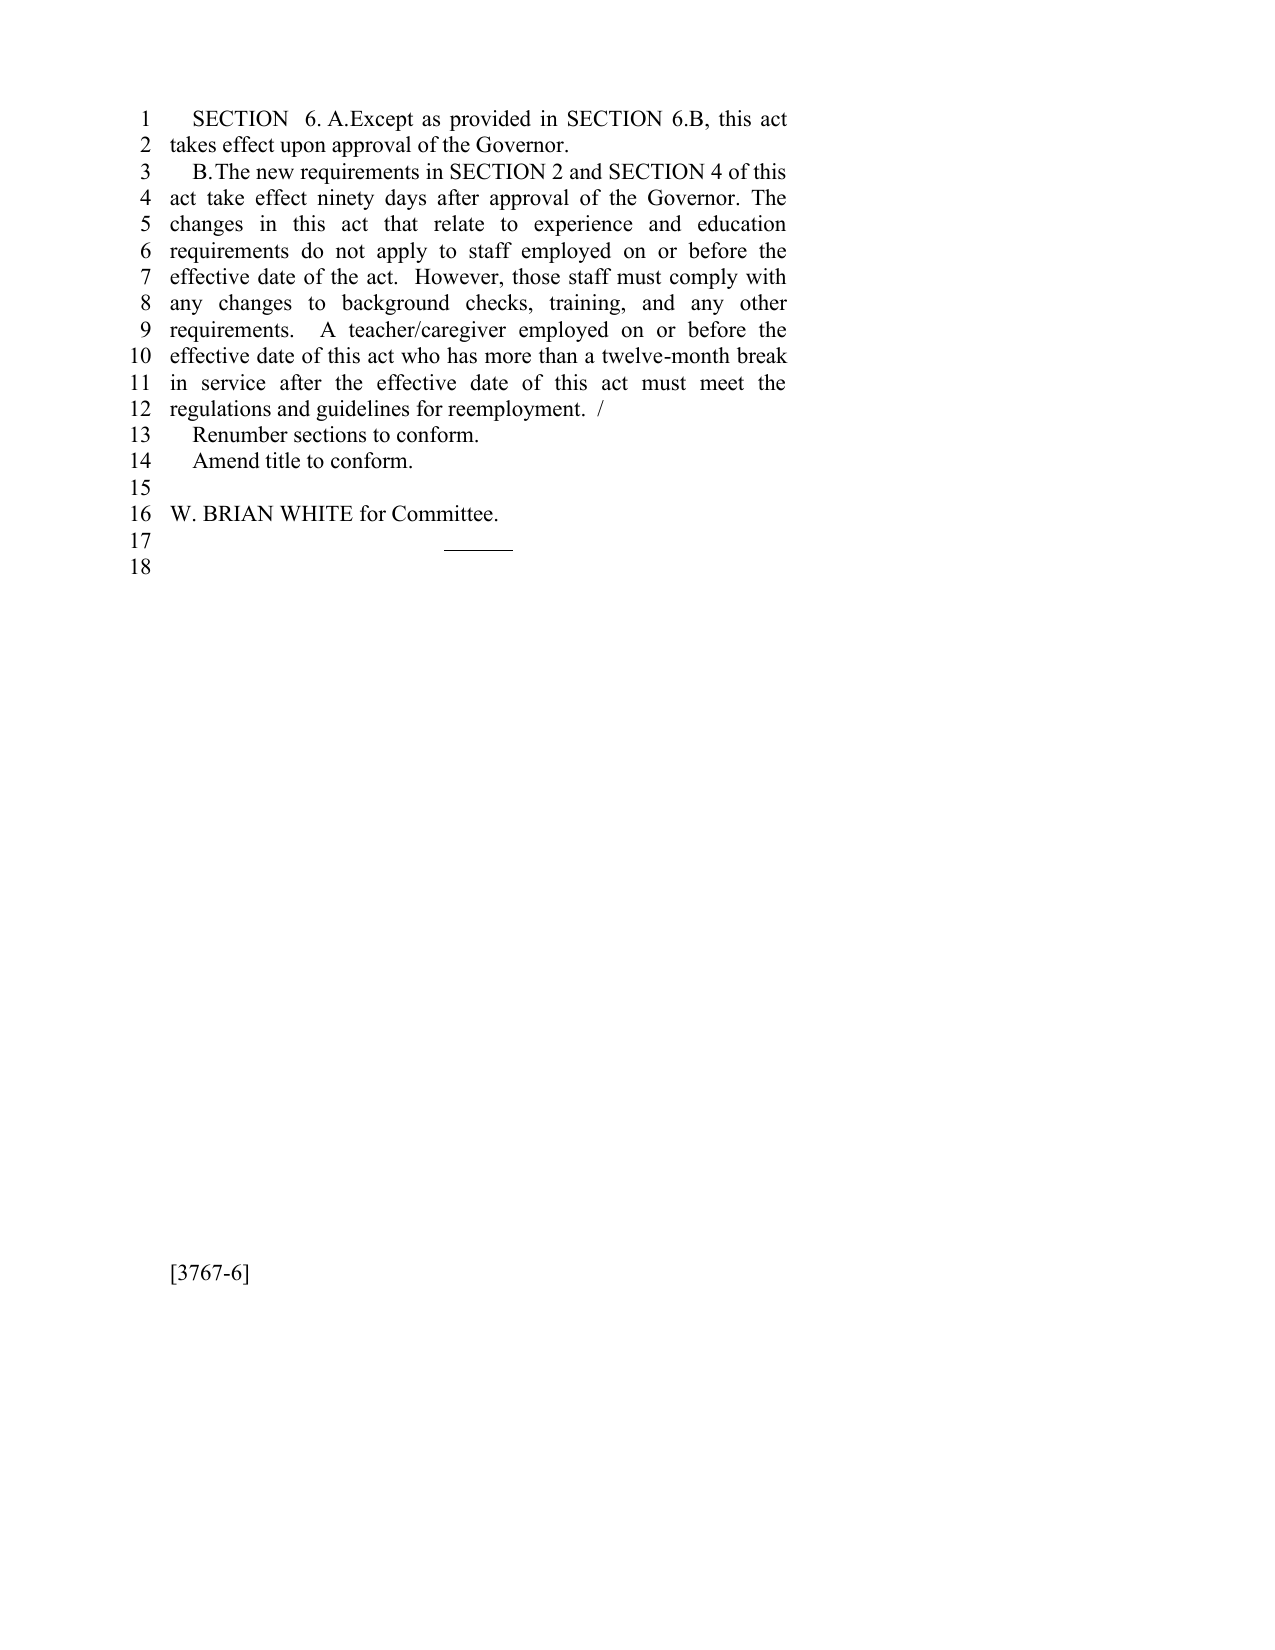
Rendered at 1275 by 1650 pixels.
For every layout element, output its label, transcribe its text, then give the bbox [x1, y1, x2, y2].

text W. BRIAN WHITE for Committee. [169, 500, 787, 527]
text Amend title to conform. [169, 448, 787, 474]
text SECTION 6. A. Except as provided in SECTION 6.B, this act takes effect upon approval of the Governor. [169, 105, 787, 158]
text Renumber sections to conform. [169, 421, 787, 448]
text B. The new requirements in SECTION 2 and SECTION 4 of this act take effect ninety days after approval of the Governor. The changes in this act that relate to experience and education requirements do not apply to staff employed on or before the effective date of the act. However, those staff must comply with any changes to background checks, training, and any other requirements. A teacher/caregiver employed on or before the effective date of this act who has more than a twelve-month break in service after the effective date of this act must meet the regulations and guidelines for reemployment. / [169, 158, 787, 421]
